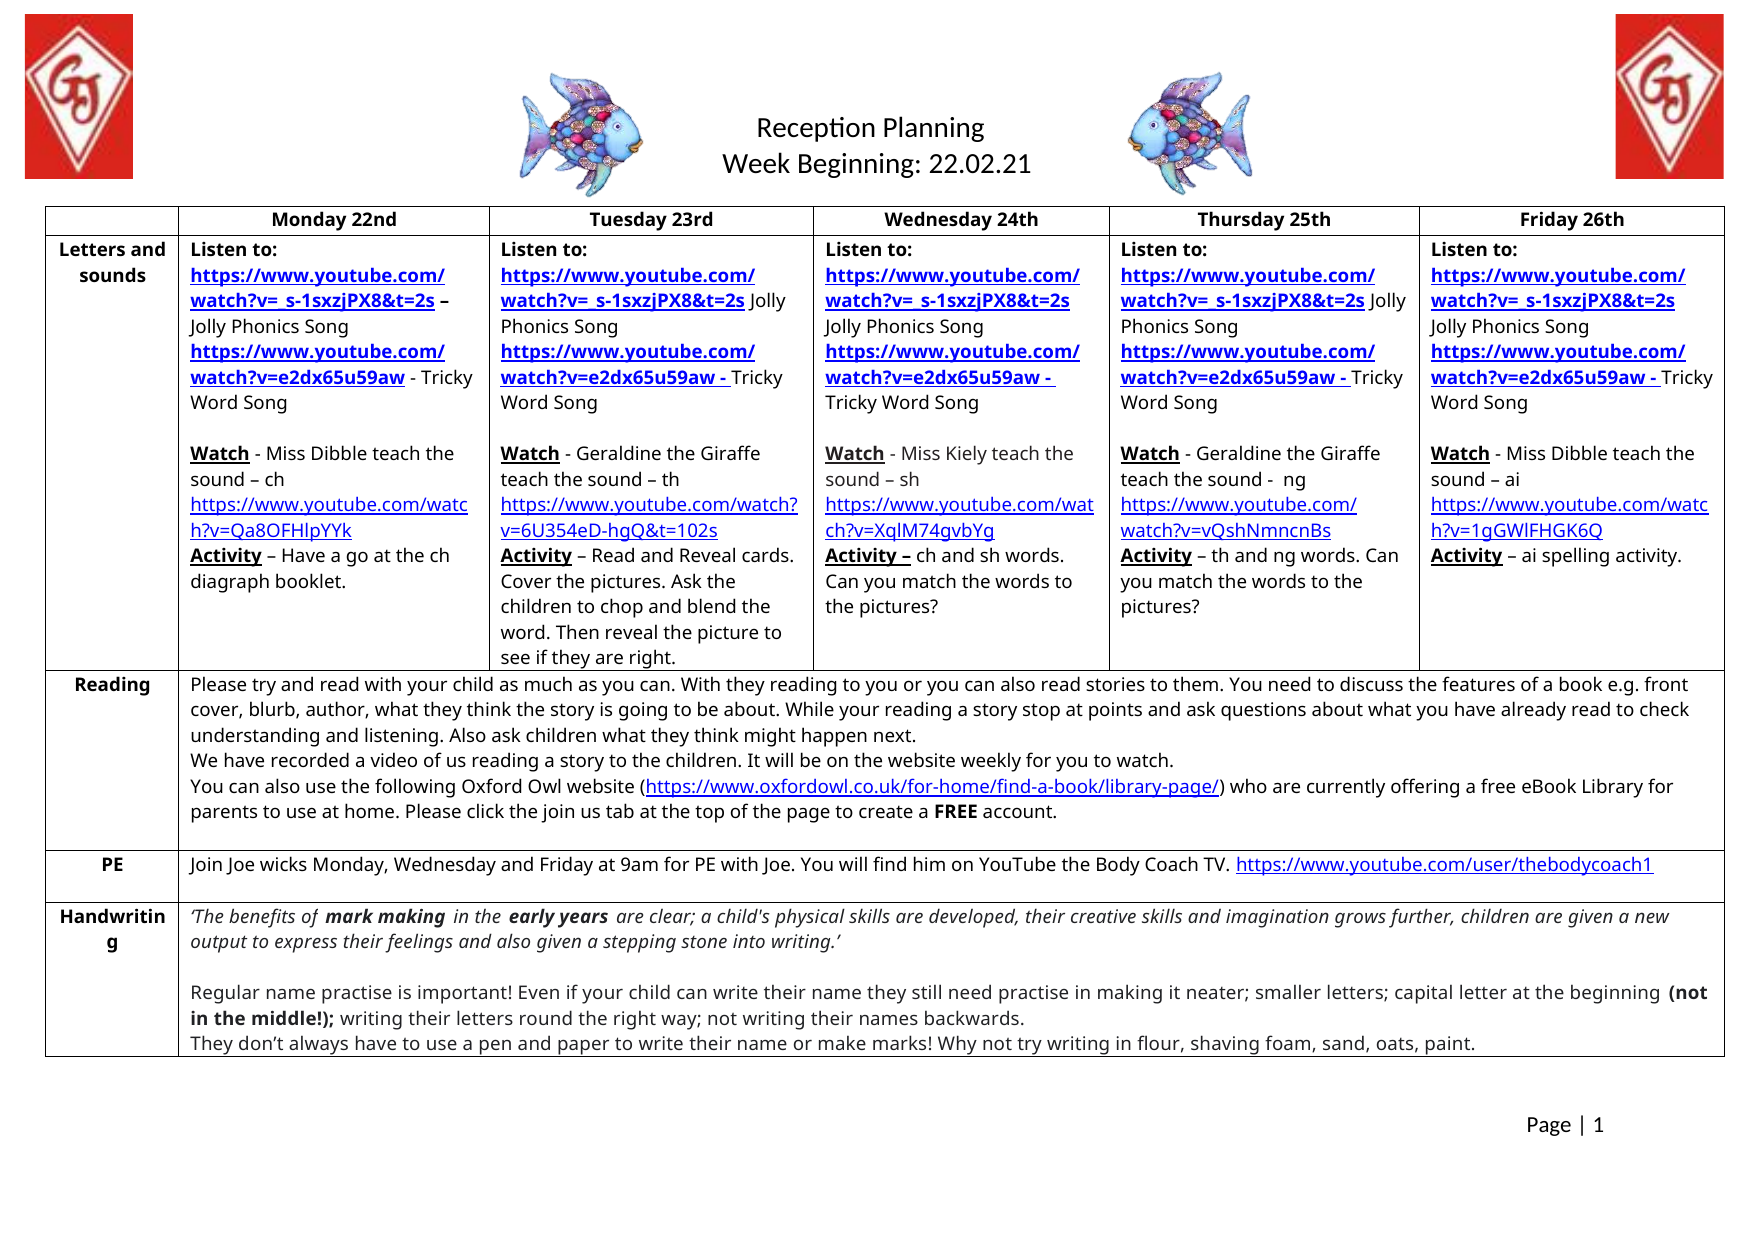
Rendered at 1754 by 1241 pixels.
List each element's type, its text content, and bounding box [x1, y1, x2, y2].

table_header Friday 26th [1420, 207, 1724, 235]
table_cell Join Joe wicks Monday, Wednesday and Friday at 9am for PE with Joe. You will find him on YouTube the Body Coach TV. https://www.youtube.com/user/thebodycoach1 [179, 851, 1724, 902]
table_cell Handwriting [46, 903, 178, 1056]
picture [1615, 14, 1724, 177]
table_cell Reading [46, 671, 178, 850]
table_cell Listen to: https://www.youtube.com/watch?v=_s-1sxzjPX8&t=2s Jolly Phonics Song https://www.youtube.com/watch?v=e2dx65u59aw - Tricky Word Song Watch - Geraldine the Giraffe teach the sound – th https://www.youtube.com/watch?v=6U354eD-hgQ&t=102s Activity – Read and Reveal cards. Cover the pictures. Ask the children to chop and blend the word. Then reveal the picture to see if they are right. [490, 236, 813, 670]
table_cell Letters and sounds [46, 236, 178, 670]
table_header Tuesday 23rd [490, 207, 813, 235]
table_cell Listen to: https://www.youtube.com/watch?v=_s-1sxzjPX8&t=2s – Jolly Phonics Song https://www.youtube.com/watch?v=e2dx65u59aw - Tricky Word Song Watch - Miss Dibble teach the sound – ch https://www.youtube.com/watch?v=Qa8OFHlpYYk Activity – Have a go at the ch diagraph booklet. [179, 236, 489, 670]
table_cell Please try and read with your child as much as you can. With they reading to you or you can also read stories to them. You need to discuss the features of a book e.g. front cover, blurb, author, what they think the story is going to be about. While your reading a story stop at points and ask questions about what you have already read to check understanding and listening. Also ask children what they think might happen next. We have recorded a video of us reading a story to the children. It will be on the website weekly for you to watch. You can also use the following Oxford Owl website (https://www.oxfordowl.co.uk/for-home/find-a-book/library-page/) who are currently offering a free eBook Library for parents to use at home. Please click the join us tab at the top of the page to create a FREE account. [179, 671, 1724, 850]
table_cell Listen to: https://www.youtube.com/watch?v=_s-1sxzjPX8&t=2s Jolly Phonics Song https://www.youtube.com/watch?v=e2dx65u59aw - Tricky Word Song Watch - Geraldine the Giraffe teach the sound - ng https://www.youtube.com/watch?v=vQshNmncnBs Activity – th and ng words. Can you match the words to the pictures? [1110, 236, 1419, 670]
picture [1091, 35, 1288, 206]
table_header Thursday 25th [1110, 207, 1419, 235]
picture [483, 36, 679, 206]
table_header Wednesday 24th [814, 207, 1109, 235]
table_cell ‘The benefits of mark making in the early years are clear; a child's physical skills are developed, their creative skills and imagination grows further, children are given a new output to express their feelings and also given a stepping stone into writing.’ Regular name practise is important! Even if your child can write their name they still need practise in making it neater; smaller letters; capital letter at the beginning (not in the middle!); writing their letters round the right way; not writing their names backwards. They don’t always have to use a pen and paper to write their name or make marks! Why not try writing in flour, shaving foam, sand, oats, paint. [179, 903, 1724, 1056]
table_cell Listen to: https://www.youtube.com/watch?v=_s-1sxzjPX8&t=2s Jolly Phonics Song https://www.youtube.com/watch?v=e2dx65u59aw - Tricky Word Song Watch - Miss Dibble teach the sound – ai https://www.youtube.com/watch?v=1gGWlFHGK6Q Activity – ai spelling activity. [1420, 236, 1724, 670]
picture [24, 14, 133, 177]
table_cell PE [46, 851, 178, 902]
table_cell Listen to: https://www.youtube.com/watch?v=_s-1sxzjPX8&t=2s Jolly Phonics Song https://www.youtube.com/watch?v=e2dx65u59aw - Tricky Word Song Watch - Miss Kiely teach the sound – sh https://www.youtube.com/watch?v=XqlM74gvbYg Activity – ch and sh words. Can you match the words to the pictures? [814, 236, 1109, 670]
table_header Monday 22nd [179, 207, 489, 235]
table_header [46, 207, 178, 235]
